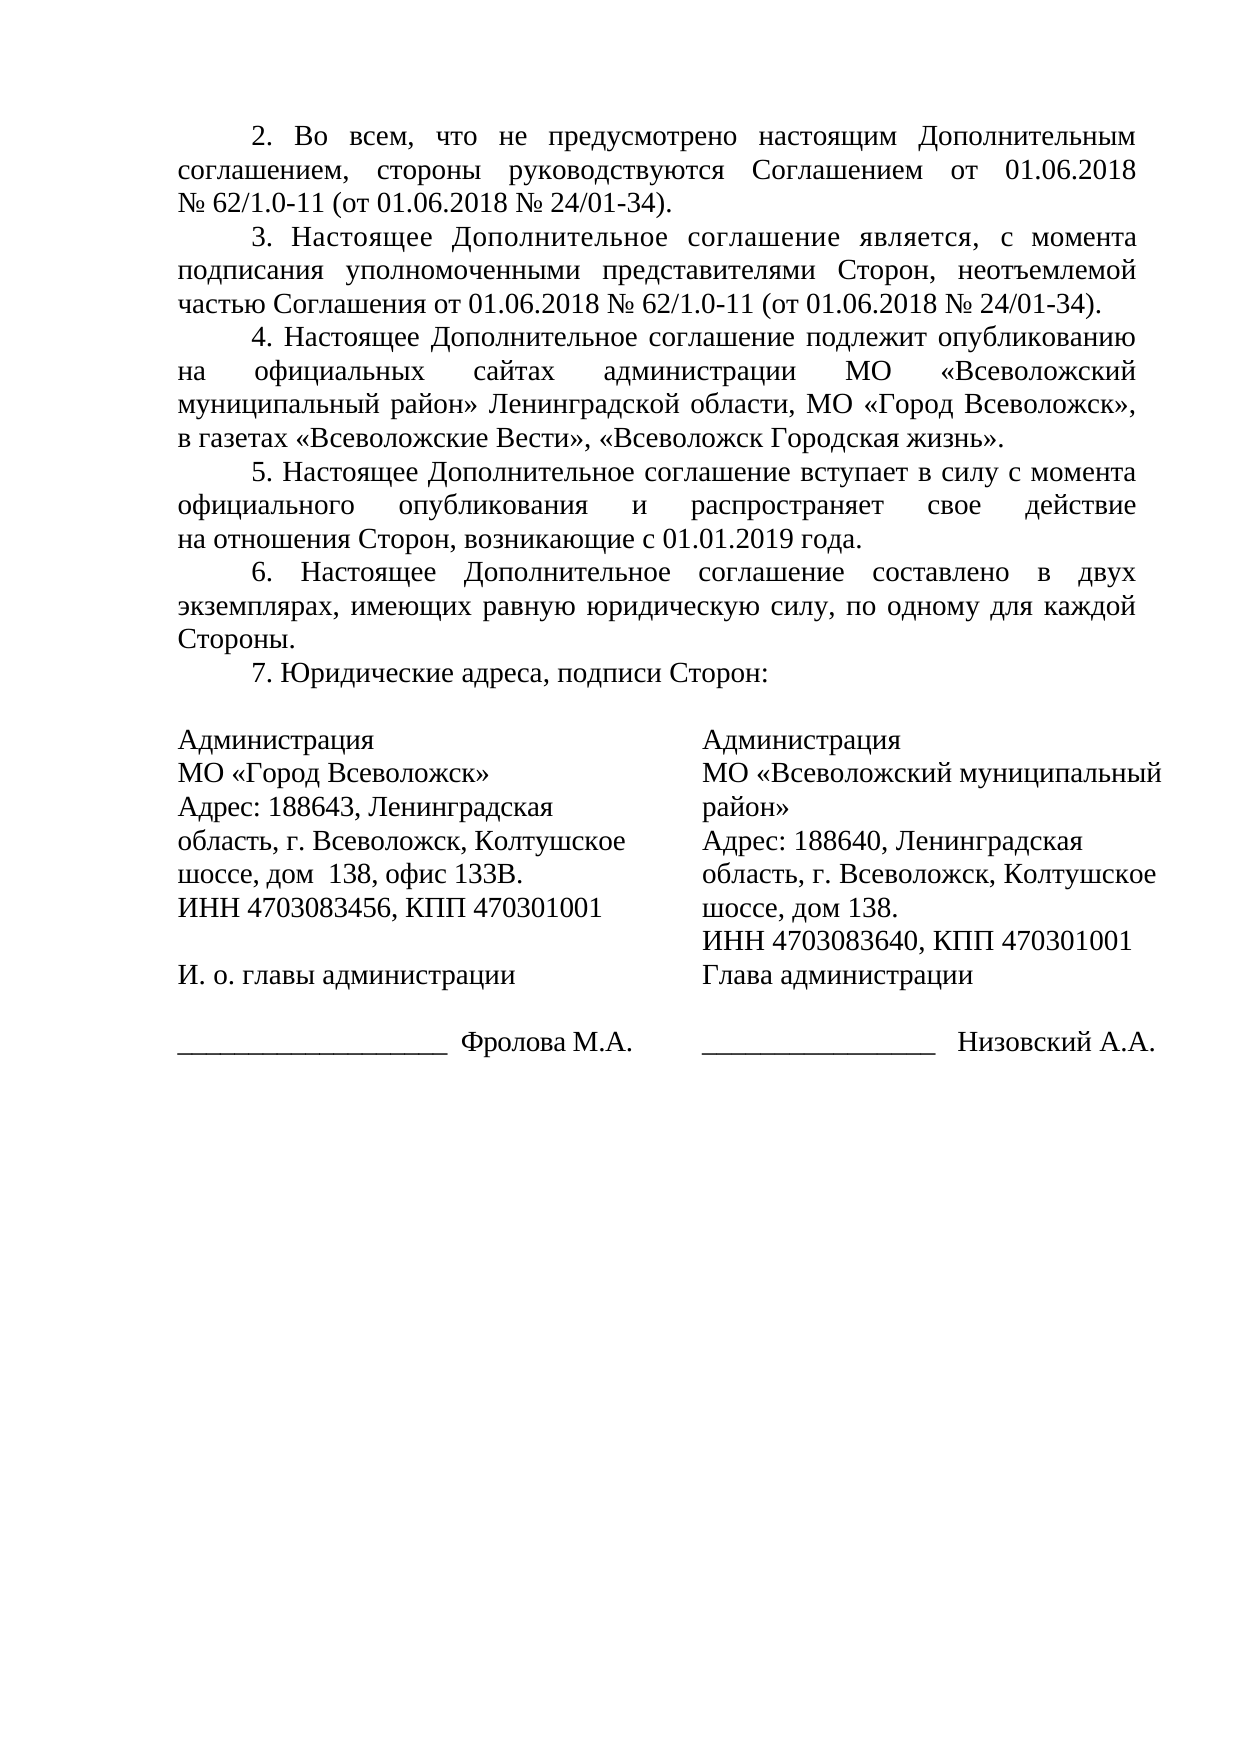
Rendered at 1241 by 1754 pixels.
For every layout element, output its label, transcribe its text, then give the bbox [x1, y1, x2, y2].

text 4. Настоящее Дополнительное соглашение подлежит опубликованию на официальных сайтах администрации МО «Всеволожский муниципальный район» Ленинградской области, МО «Город Всеволожск», в газетах «Всеволожские Вести», «Всеволожск Городская жизнь». [177, 319, 1137, 454]
table_header Администрация МО «Всеволожский муниципальный район» Адрес: 188640, Ленинградская область, г. Всеволожск, Колтушское шоссе, дом 138. ИНН 4703083640, КПП 470301001 Глава администрации ________________ Низовский А.А. [691, 689, 1180, 1091]
text 2. Во всем, что не предусмотрено настоящим Дополнительным соглашением, стороны руководствуются Соглашением от 01.06.2018 № 62/1.0-11 (от 01.06.2018 № 24/01-34). [177, 118, 1137, 219]
text 6. Настоящее Дополнительное соглашение составлено в двух экземплярах, имеющих равную юридическую силу, по одному для каждой Стороны. [177, 554, 1137, 655]
text 7. Юридические адреса, подписи Сторон: [177, 655, 1028, 688]
text 5. Настоящее Дополнительное соглашение вступает в силу с момента официального опубликования и распространяет свое действие на отношения Сторон, возникающие с 01.01.2019 года. [177, 454, 1137, 554]
text 3. Настоящее Дополнительное соглашение является, с момента подписания уполномоченными представителями Сторон, неотъемлемой частью Соглашения от 01.06.2018 № 62/1.0-11 (от 01.06.2018 № 24/01-34). [177, 219, 1137, 319]
table_header Администрация МО «Город Всеволожск» Адрес: 188643, Ленинградская область, г. Всеволожск, Колтушское шоссе, дом 138, офис 133В. ИНН 4703083456, КПП 470301001 И. о. главы администрации ___________________ Фролова М.А. [166, 689, 691, 1091]
